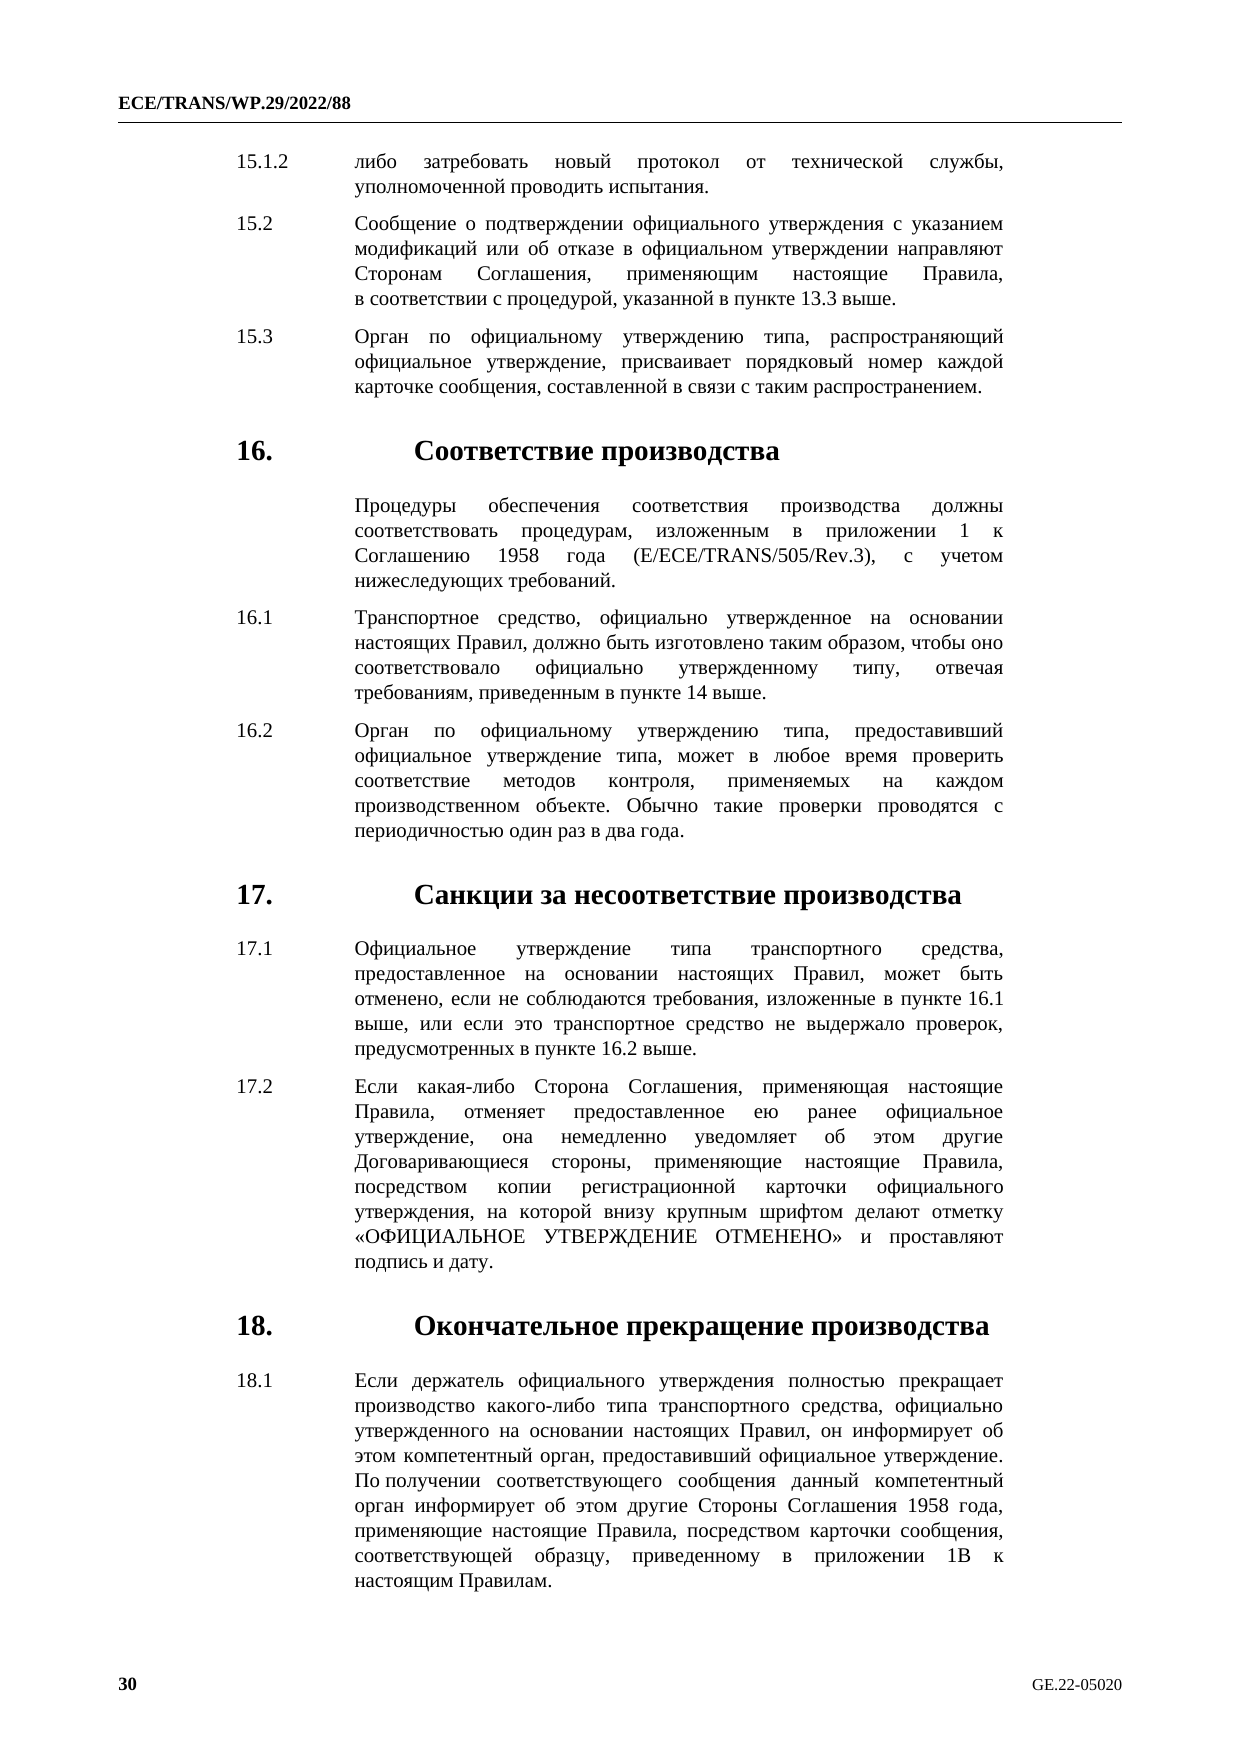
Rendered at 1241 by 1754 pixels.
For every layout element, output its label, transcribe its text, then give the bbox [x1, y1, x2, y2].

text 18. Окончательное прекращение производства [236, 1310, 1004, 1342]
text 15.2 Сообщение о подтверждении официального утверждения с указанием модификаций или об отказе в официальном утверждении направляют Сторонам Соглашения, применяющим настоящие Правила, в соответствии с процедурой, указанной в пункте 13.3 выше. [236, 210, 1004, 310]
text 16.2 Орган по официальному утверждению типа, предоставивший официальное утверждение типа, может в любое время проверить соответствие методов контроля, применяемых на каждом производственном объекте. Обычно такие проверки проводятся с периодичностью один раз в два года. [236, 717, 1004, 842]
text 17. Санкции за несоответствие производства [236, 879, 1004, 910]
text 15.3 Орган по официальному утверждению типа, распространяющий официальное утверждение, присваивает порядковый номер каждой карточке сообщения, составленной в связи с таким распространением. [236, 323, 1004, 398]
text 16.1 Транспортное средство, официально утвержденное на основании настоящих Правил, должно быть изготовлено таким образом, чтобы оно соответствовало официально утвержденному типу, отвечая требованиям, приведенным в пункте 14 выше. [236, 604, 1004, 704]
text 16. Соответствие производства [236, 435, 1004, 467]
text 17.2 Если какая-либо Сторона Соглашения, применяющая настоящие Правила, отменяет предоставленное ею ранее официальное утверждение, она немедленно уведомляет об этом другие Договаривающиеся стороны, применяющие настоящие Правила, посредством копии регистрационной карточки официального утверждения, на которой внизу крупным шрифтом делают отметку «ОФИЦИАЛЬНОЕ УТВЕРЖДЕНИЕ ОТМЕНЕНО» и проставляют подпись и дату. [236, 1073, 1004, 1273]
text 15.1.2 либо затребовать новый протокол от технической службы, уполномоченной проводить испытания. [236, 148, 1004, 198]
text 18.1 Если держатель официального утверждения полностью прекращает производство какого-либо типа транспортного средства, официально утвержденного на основании настоящих Правил, он информирует об этом компетентный орган, предоставивший официальное утверждение. По получении соответствующего сообщения данный компетентный орган информирует об этом другие Стороны Соглашения 1958 года, применяющие настоящие Правила, посредством карточки сообщения, соответствующей образцу, приведенному в приложении 1В к настоящим Правилам. [236, 1367, 1004, 1592]
text 17.1 Официальное утверждение типа транспортного средства, предоставленное на основании настоящих Правил, может быть отменено, если не соблюдаются требования, изложенные в пункте 16.1 выше, или если это транспортное средство не выдержало проверок, предусмотренных в пункте 16.2 выше. [236, 935, 1004, 1060]
text Процедуры обеспечения соответствия производства должны соответствовать процедурам, изложенным в приложении 1 к Соглашению 1958 года (E/ECE/TRANS/505/Rev.3), с учетом нижеследующих требований. [236, 492, 1004, 592]
